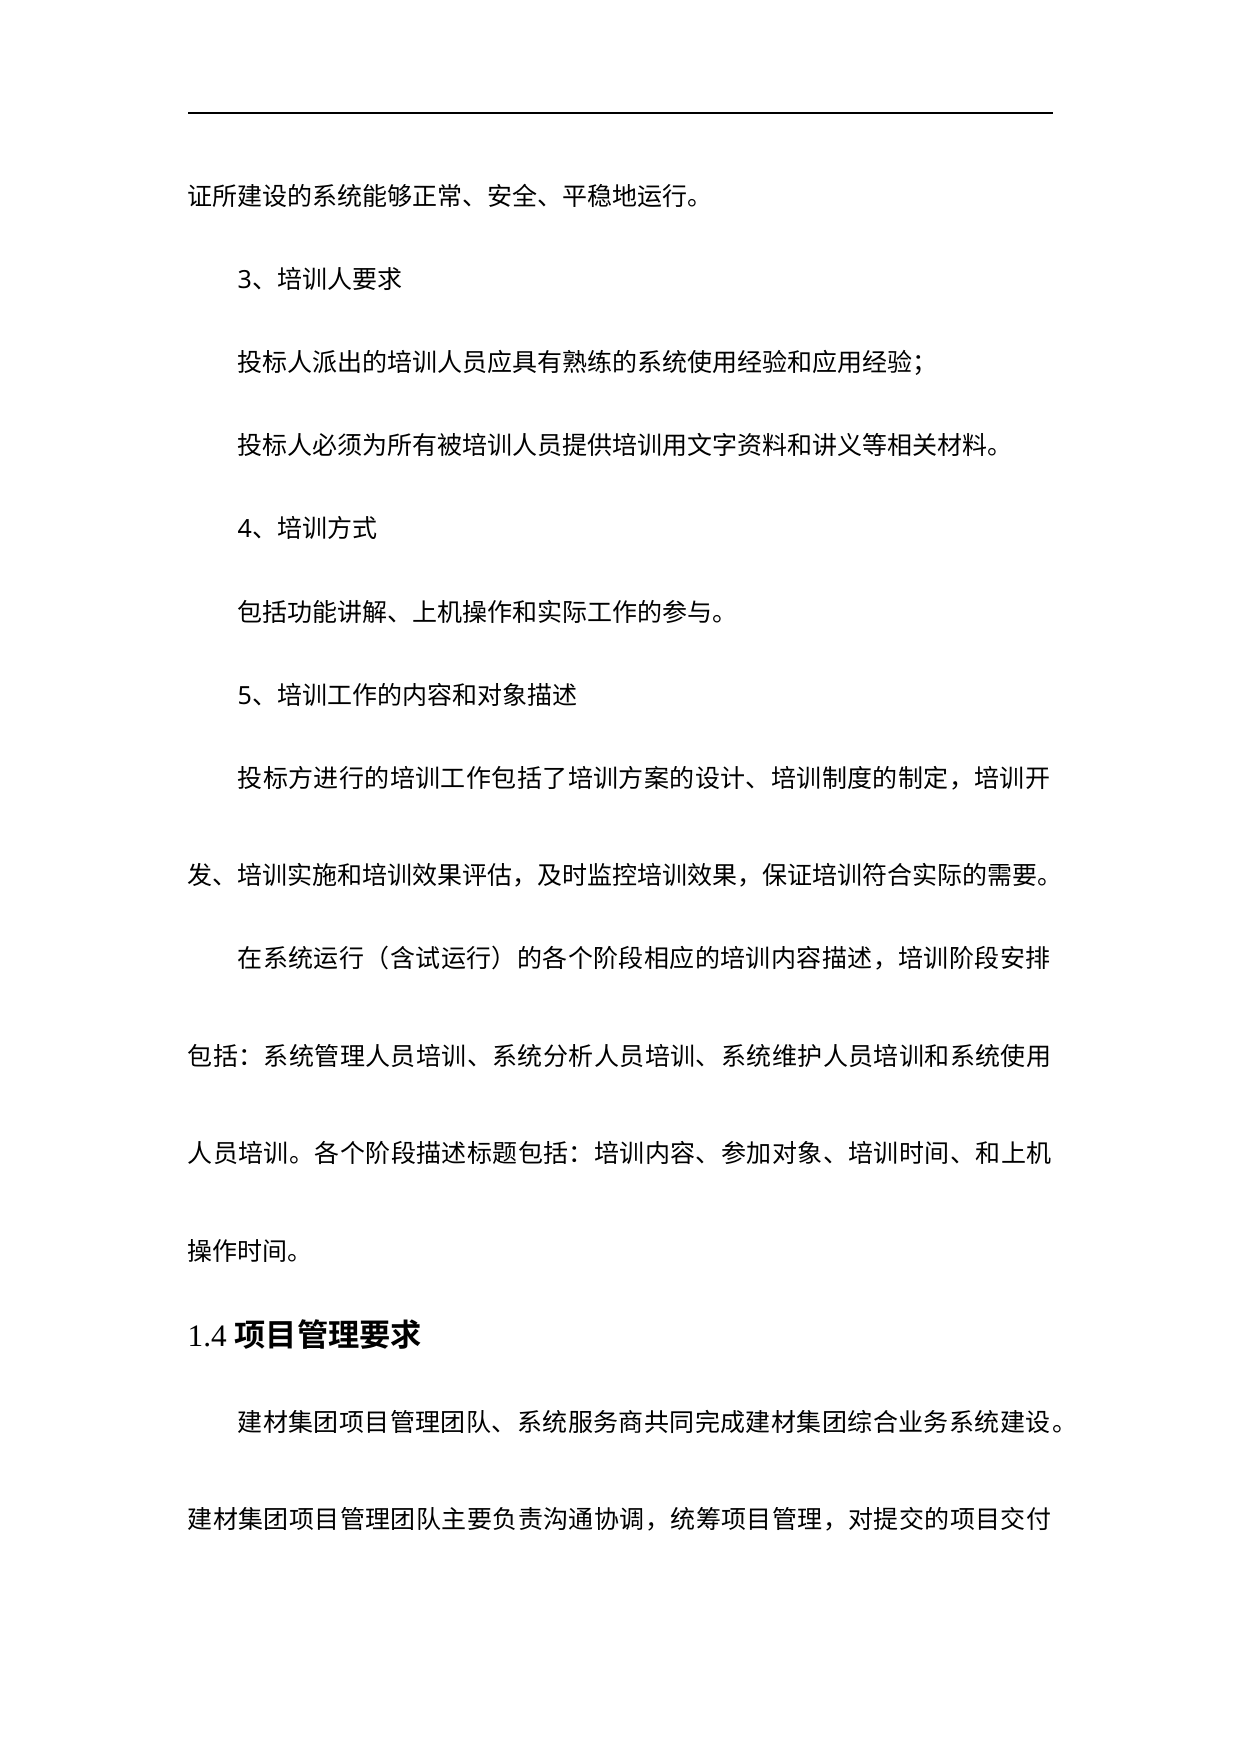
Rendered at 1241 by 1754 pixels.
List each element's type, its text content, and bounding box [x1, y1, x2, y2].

text 投标人派出的培训人员应具有熟练的系统使用经验和应用经验； [187, 328, 1053, 393]
text 在系统运行（含试运行）的各个阶段相应的培训内容描述，培训阶段安排包括：系统管理人员培训、系统分析人员培训、系统维护人员培训和系统使用人员培训。各个阶段描述标题包括：培训内容、参加对象、培训时间、和上机操作时间。 [187, 924, 1053, 1282]
text 5、培训工作的内容和对象描述 [187, 661, 1053, 726]
text 包括功能讲解、上机操作和实际工作的参与。 [187, 578, 1053, 643]
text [187, 162, 1053, 227]
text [187, 1388, 1053, 1550]
text 3、培训人要求 [187, 245, 1053, 310]
text 投标人必须为所有被培训人员提供培训用文字资料和讲义等相关材料。 [187, 411, 1053, 476]
text 4、培训方式 [187, 494, 1053, 559]
subtitle 项目管理要求 [187, 1300, 1053, 1365]
text 投标方进行的培训工作包括了培训方案的设计、培训制度的制定，培训开发、培训实施和培训效果评估，及时监控培训效果，保证培训符合实际的需要。 [187, 744, 1053, 906]
